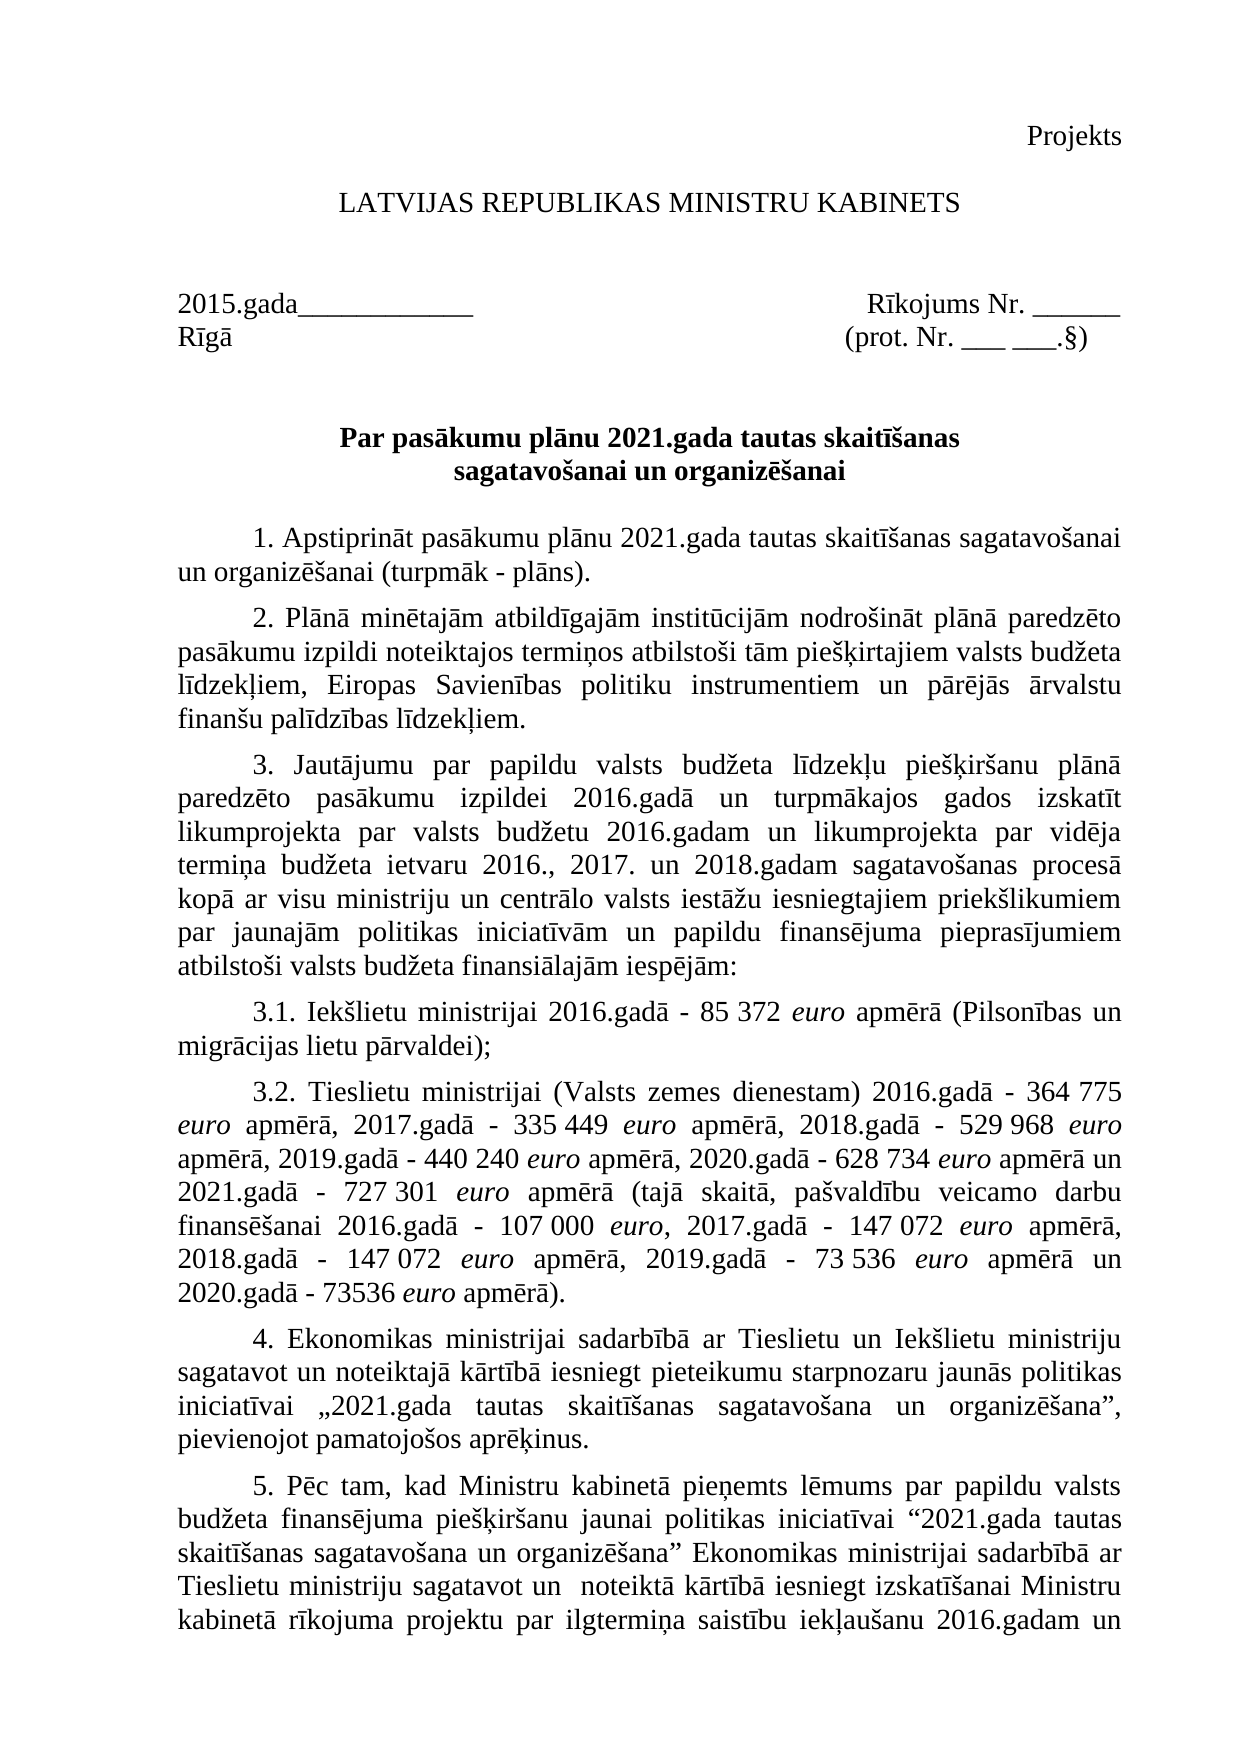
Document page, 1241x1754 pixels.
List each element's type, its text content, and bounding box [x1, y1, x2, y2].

text 3.2. Tieslietu ministrijai (Valsts zemes dienestam) 2016.gadā - 364 775 euro apmērā, 2017.gadā - 335 449 euro apmērā, 2018.gadā - 529 968 euro apmērā, 2019.gadā - 440 240 euro apmērā, 2020.gadā - 628 734 euro apmērā un 2021.gadā - 727 301 euro apmērā (tajā skaitā, pašvaldību veicamo darbu finansēšanai 2016.gadā - 107 000 euro, 2017.gadā - 147 072 euro apmērā, 2018.gadā - 147 072 euro apmērā, 2019.gadā - 73 536 euro apmērā un 2020.gadā - 73536 euro apmērā). [177, 1074, 1122, 1308]
text LATVIJAS REPUBLIKAS MINISTRU KABINETS [177, 185, 1122, 219]
text 2015.gada____________ Rīkojums Nr. ______ [177, 286, 1122, 319]
text Rīgā (prot. Nr. ___ ___.§) [177, 319, 1122, 353]
text 3. Jautājumu par papildu valsts budžeta līdzekļu piešķiršanu plānā paredzēto pasākumu izpildei 2016.gadā un turpmākajos gados izskatīt likumprojekta par valsts budžetu 2016.gadam un likumprojekta par vidēja termiņa budžeta ietvaru 2016., 2017. un 2018.gadam sagatavošanas procesā kopā ar visu ministriju un centrālo valsts iestāžu iesniegtajiem priekšlikumiem par jaunajām politikas iniciatīvām un papildu finansējuma pieprasījumiem atbilstoši valsts budžeta finansiālajām iespējām: [177, 747, 1122, 982]
text 1. Apstiprināt pasākumu plānu 2021.gada tautas skaitīšanas sagatavošanai un organizēšanai (turpmāk - plāns). [177, 521, 1122, 588]
text 4. Ekonomikas ministrijai sadarbībā ar Tieslietu un Iekšlietu ministriju sagatavot un noteiktajā kārtībā iesniegt pieteikumu starpnozaru jaunās politikas iniciatīvai „2021.gada tautas skaitīšanas sagatavošana un organizēšana”, pievienojot pamatojošos aprēķinus. [177, 1321, 1122, 1455]
text Par pasākumu plānu 2021.gada tautas skaitīšanas [177, 420, 1122, 453]
text 3.1. Iekšlietu ministrijai 2016.gadā - 85 372 euro apmērā (Pilsonības un migrācijas lietu pārvaldei); [177, 994, 1122, 1061]
text sagatavošanai un organizēšanai [177, 453, 1122, 487]
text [177, 1468, 1122, 1635]
subtitle Projekts [177, 118, 1122, 152]
text 2. Plānā minētajām atbildīgajām institūcijām nodrošināt plānā paredzēto pasākumu izpildi noteiktajos termiņos atbilstoši tām piešķirtajiem valsts budžeta līdzekļiem, Eiropas Savienības politiku instrumentiem un pārējās ārvalstu finanšu palīdzības līdzekļiem. [177, 600, 1122, 734]
